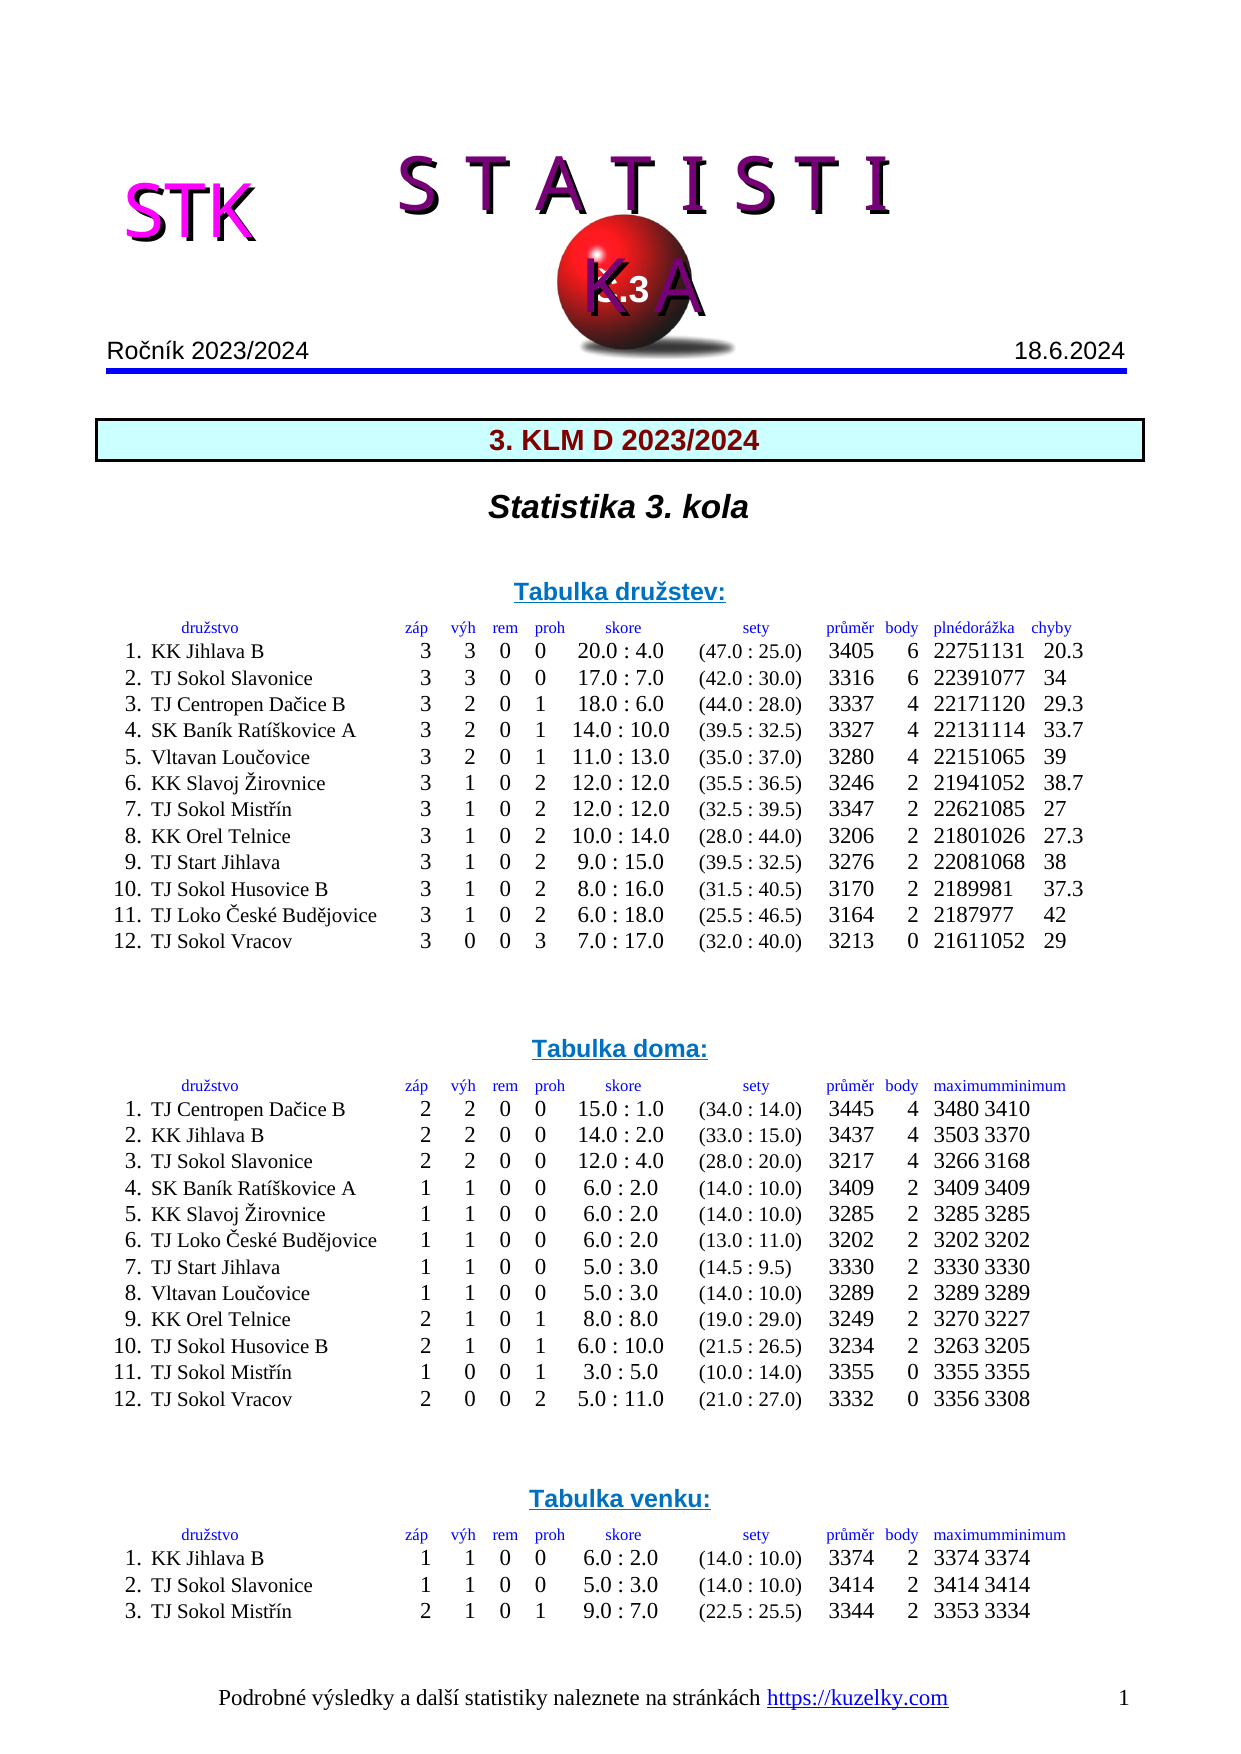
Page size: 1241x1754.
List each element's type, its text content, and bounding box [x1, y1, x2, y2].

text 8. KK Orel Telnice 3 1 0 2 10.0 : 14.0 (28.0 : 44.0) 3206 2 2180 1026 27.3 [106, 822, 1134, 848]
text 1. KK Jihlava B 3 3 0 0 20.0 : 4.0 (47.0 : 25.0) 3405 6 2275 1131 20.3 [106, 637, 1134, 664]
text 11. TJ Sokol Mistřín 1 0 0 1 3.0 : 5.0 (10.0 : 14.0) 3355 0 3355 3355 [106, 1358, 1134, 1384]
text 5. KK Slavoj Žirovnice 1 1 0 0 6.0 : 2.0 (14.0 : 10.0) 3285 2 3285 3285 [106, 1200, 1134, 1226]
text 8. Vltavan Loučovice 1 1 0 0 5.0 : 3.0 (14.0 : 10.0) 3289 2 3289 3289 [106, 1279, 1134, 1306]
text 2. TJ Sokol Slavonice 1 1 0 0 5.0 : 3.0 (14.0 : 10.0) 3414 2 3414 3414 [106, 1571, 1134, 1597]
text 1. TJ Centropen Dačice B 2 2 0 0 15.0 : 1.0 (34.0 : 14.0) 3445 4 3480 3410 [106, 1095, 1134, 1121]
text 3. TJ Centropen Dačice B 3 2 0 1 18.0 : 6.0 (44.0 : 28.0) 3337 4 2217 1120 29.3 [106, 690, 1134, 716]
text Ročník 2023/2024 18.6.2024 [106, 336, 1134, 365]
text družstvo záp výh rem proh skore sety průměr body maximum minimum [106, 1076, 1134, 1095]
text 4. SK Baník Ratíškovice A 3 2 0 1 14.0 : 10.0 (39.5 : 32.5) 3327 4 2213 1114 33.7 [106, 716, 1134, 743]
text 5. Vltavan Loučovice 3 2 0 1 11.0 : 13.0 (35.0 : 37.0) 3280 4 2215 1065 39 [106, 743, 1134, 769]
text 12. TJ Sokol Vracov 3 0 0 3 7.0 : 17.0 (32.0 : 40.0) 3213 0 2161 1052 29 [106, 927, 1134, 954]
text 7. TJ Start Jihlava 1 1 0 0 5.0 : 3.0 (14.5 : 9.5) 3330 2 3330 3330 [106, 1253, 1134, 1279]
text Č.3 [609, 267, 671, 310]
text 7. TJ Sokol Mistřín 3 1 0 2 12.0 : 12.0 (32.5 : 39.5) 3347 2 2262 1085 27 [106, 796, 1134, 822]
text 9. KK Orel Telnice 2 1 0 1 8.0 : 8.0 (19.0 : 29.0) 3249 2 3270 3227 [106, 1306, 1134, 1332]
text Tabulka doma: [94, 1034, 1145, 1063]
text družstvo záp výh rem proh skore sety průměr body maximum minimum [106, 1525, 1134, 1544]
text 4. SK Baník Ratíškovice A 1 1 0 0 6.0 : 2.0 (14.0 : 10.0) 3409 2 3409 3409 [106, 1174, 1134, 1200]
text 9. TJ Start Jihlava 3 1 0 2 9.0 : 15.0 (39.5 : 32.5) 3276 2 2208 1068 38 [106, 848, 1134, 874]
text Statistika 3. kola [106, 487, 1134, 526]
text 10. TJ Sokol Husovice B 3 1 0 2 8.0 : 16.0 (31.5 : 40.5) 3170 2 2189 981 37.3 [106, 874, 1134, 901]
text Č.3 [106, 267, 587, 310]
text Tabulka venku: [94, 1484, 1145, 1513]
text družstvo záp výh rem proh skore sety průměr body plné dorážka chyby [106, 618, 1134, 637]
text 3. TJ Sokol Slavonice 2 2 0 0 12.0 : 4.0 (28.0 : 20.0) 3217 4 3266 3168 [106, 1147, 1134, 1174]
text Tabulka družstev: [94, 577, 1145, 606]
text 12. TJ Sokol Vracov 2 0 0 2 5.0 : 11.0 (21.0 : 27.0) 3332 0 3356 3308 [106, 1384, 1134, 1411]
text 6. KK Slavoj Žirovnice 3 1 0 2 12.0 : 12.0 (35.5 : 36.5) 3246 2 2194 1052 38.7 [106, 769, 1134, 796]
text 10. TJ Sokol Husovice B 2 1 0 1 6.0 : 10.0 (21.5 : 26.5) 3234 2 3263 3205 [106, 1332, 1134, 1358]
text 2. KK Jihlava B 2 2 0 0 14.0 : 2.0 (33.0 : 15.0) 3437 4 3503 3370 [106, 1121, 1134, 1147]
text 3. TJ Sokol Mistřín 2 1 0 1 9.0 : 7.0 (22.5 : 25.5) 3344 2 3353 3334 [106, 1597, 1134, 1623]
text 1. KK Jihlava B 1 1 0 0 6.0 : 2.0 (14.0 : 10.0) 3374 2 3374 3374 [106, 1544, 1134, 1571]
subtitle 3. KLM D 2023/2024 [98, 421, 1142, 459]
text 11. TJ Loko České Budějovice 3 1 0 2 6.0 : 18.0 (25.5 : 46.5) 3164 2 2187 977 42 [106, 901, 1134, 927]
text Č.3 [687, 267, 1134, 310]
text 6. TJ Loko České Budějovice 1 1 0 0 6.0 : 2.0 (13.0 : 11.0) 3202 2 3202 3202 [106, 1226, 1134, 1253]
text 2. TJ Sokol Slavonice 3 3 0 0 17.0 : 7.0 (42.0 : 30.0) 3316 6 2239 1077 34 [106, 664, 1134, 690]
